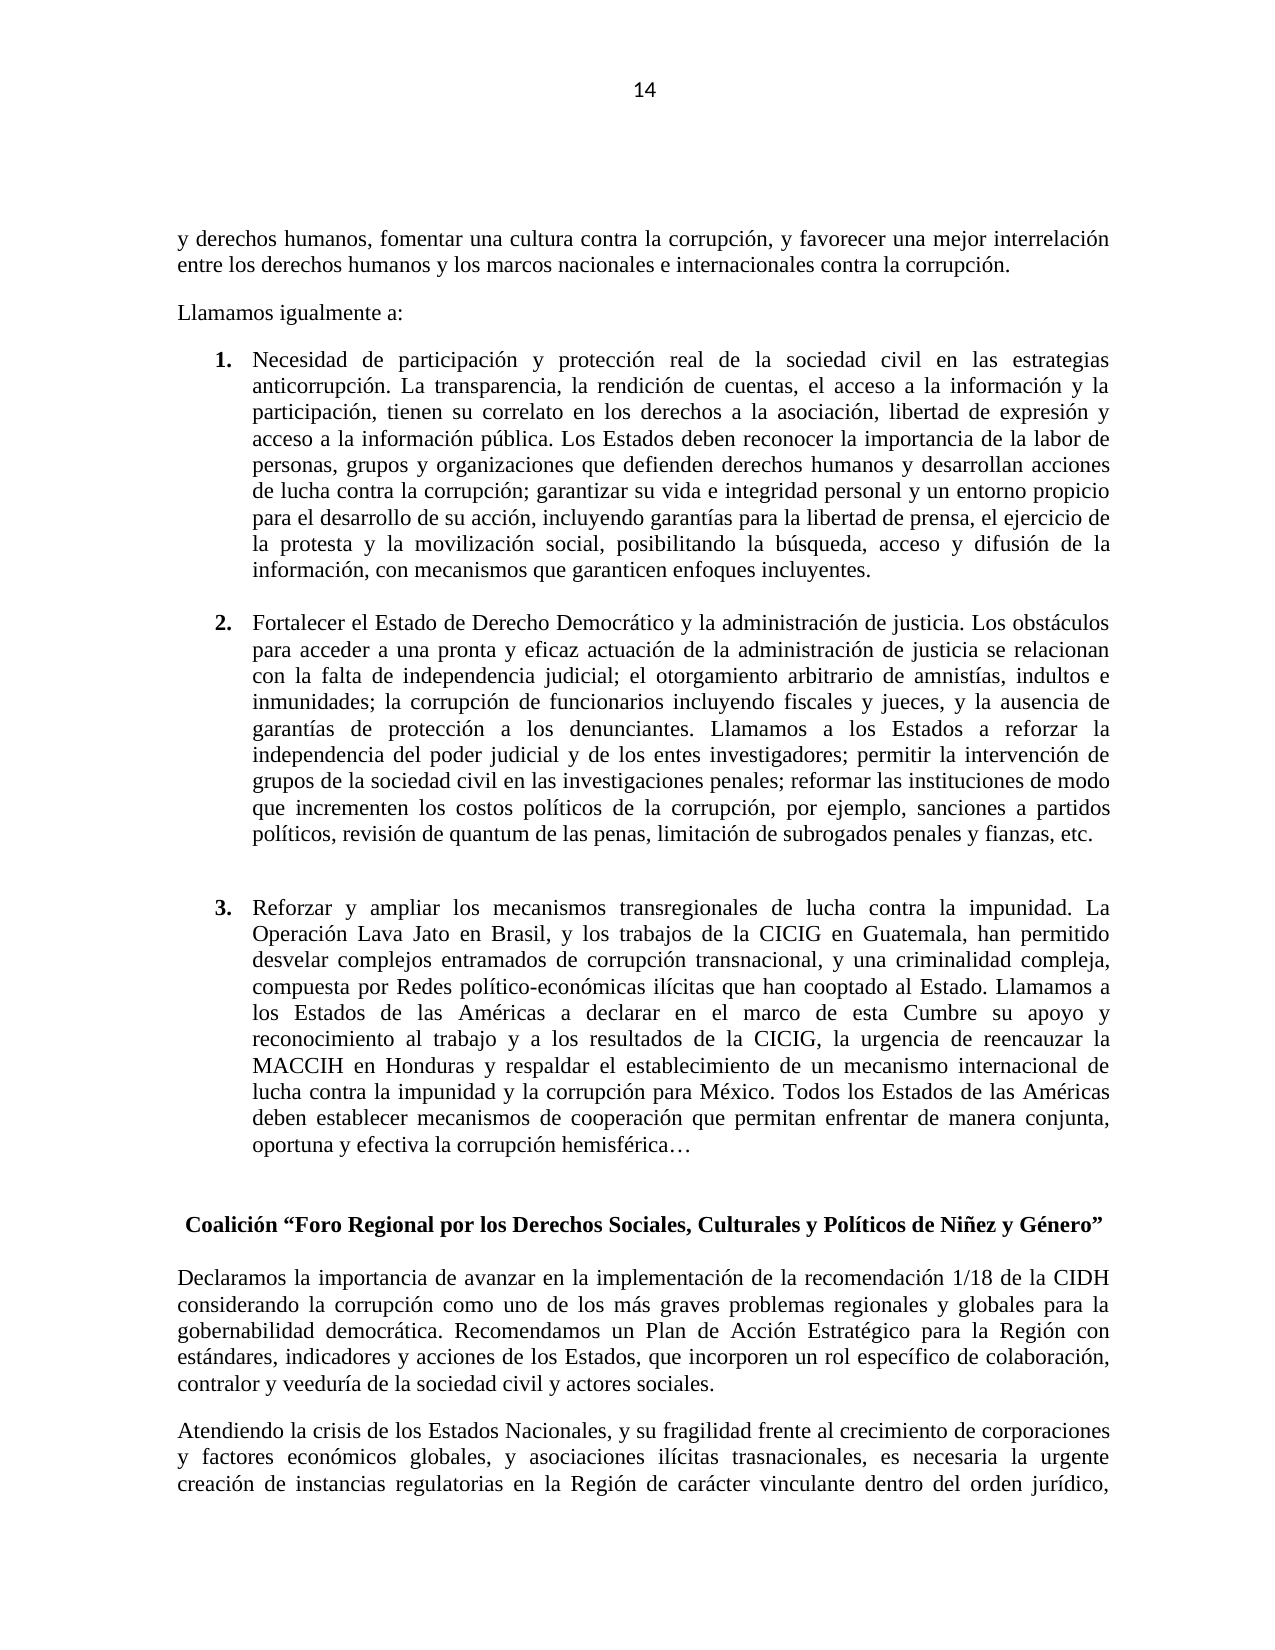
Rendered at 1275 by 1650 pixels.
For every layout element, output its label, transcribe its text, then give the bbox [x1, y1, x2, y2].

list Necesidad de participación y protección real de la sociedad civil en las estrategias anticorrupción. La transparencia, la rendición de cuentas, el acceso a la información y la participación, tienen su correlato en los derechos a la asociación, libertad de expresión y acceso a la información pública. Los Estados deben reconocer la importancia de la labor de personas, grupos y organizaciones que defienden derechos humanos y desarrollan acciones de lucha contra la corrupción; garantizar su vida e integridad personal y un entorno propicio para el desarrollo de su acción, incluyendo garantías para la libertad de prensa, el ejercicio de la protesta y la movilización social, posibilitando la búsqueda, acceso y difusión de la información, con mecanismos que garanticen enfoques incluyentes. [214, 346, 1111, 583]
text Llamamos igualmente a: [177, 298, 1111, 325]
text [177, 1417, 1111, 1496]
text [177, 225, 1111, 278]
list Reforzar y ampliar los mecanismos transregionales de lucha contra la impunidad. La Operación Lava Jato en Brasil, y los trabajos de la CICIG en Guatemala, han permitido desvelar complejos entramados de corrupción transnacional, y una criminalidad compleja, compuesta por Redes político-económicas ilícitas que han cooptado al Estado. Llamamos a los Estados de las Américas a declarar en el marco de esta Cumbre su apoyo y reconocimiento al trabajo y a los resultados de la CICIG, la urgencia de reencauzar la MACCIH en Honduras y respaldar el establecimiento de un mecanismo internacional de lucha contra la impunidad y la corrupción para México. Todos los Estados de las Américas deben establecer mecanismos de cooperación que permitan enfrentar de manera conjunta, oportuna y efectiva la corrupción hemisférica… [214, 894, 1111, 1157]
text Declaramos la importancia de avanzar en la implementación de la recomendación 1/18 de la CIDH considerando la corrupción como uno de los más graves problemas regionales y globales para la gobernabilidad democrática. Recomendamos un Plan de Acción Estratégico para la Región con estándares, indicadores y acciones de los Estados, que incorporen un rol específico de colaboración, contralor y veeduría de la sociedad civil y actores sociales. [177, 1264, 1111, 1396]
list Fortalecer el Estado de Derecho Democrático y la administración de justicia. Los obstáculos para acceder a una pronta y eficaz actuación de la administración de justicia se relacionan con la falta de independencia judicial; el otorgamiento arbitrario de amnistías, indultos e inmunidades; la corrupción de funcionarios incluyendo fiscales y jueces, y la ausencia de garantías de protección a los denunciantes. Llamamos a los Estados a reforzar la independencia del poder judicial y de los entes investigadores; permitir la intervención de grupos de la sociedad civil en las investigaciones penales; reformar las instituciones de modo que incrementen los costos políticos de la corrupción, por ejemplo, sanciones a partidos políticos, revisión de quantum de las penas, limitación de subrogados penales y fianzas, etc. [214, 609, 1111, 846]
list Coalición “Foro Regional por los Derechos Sociales, Culturales y Políticos de Niñez y Género” [177, 1212, 1111, 1238]
